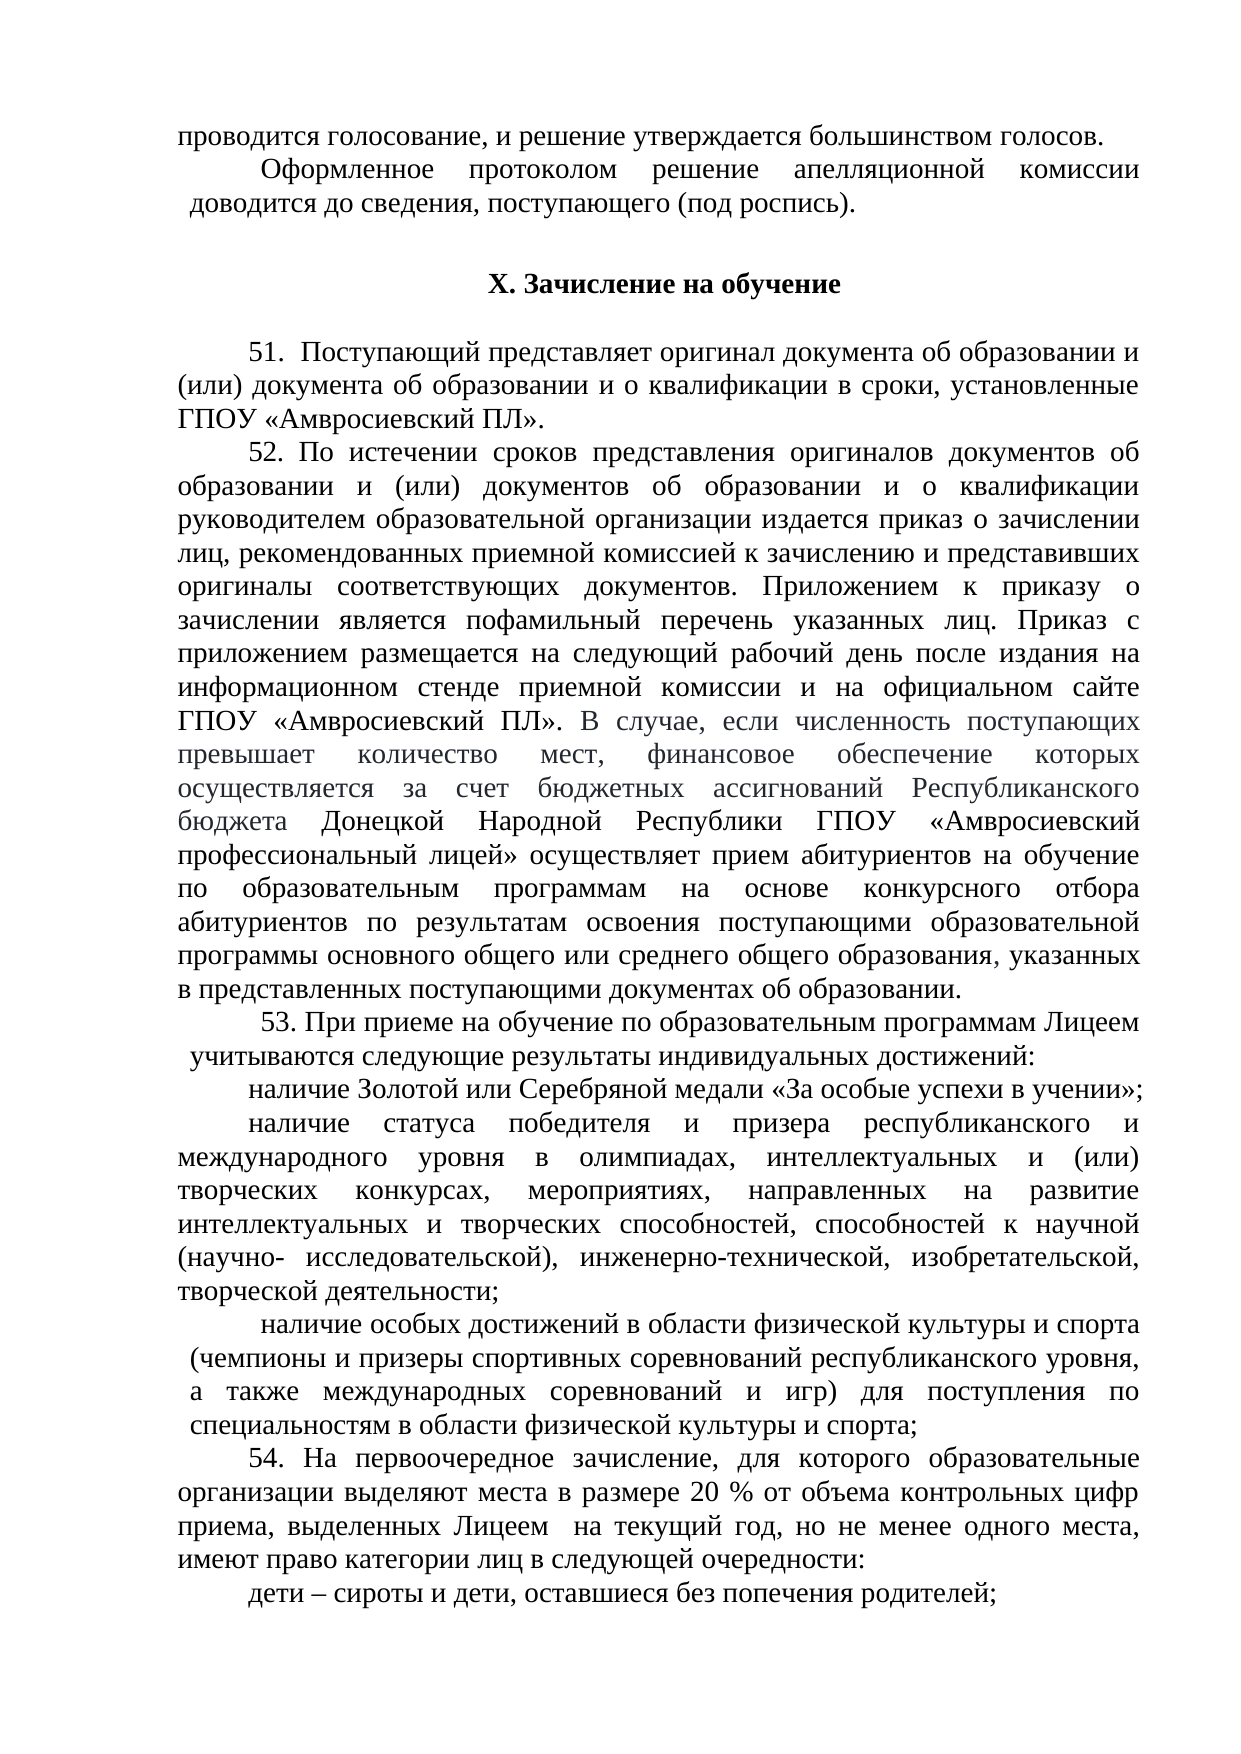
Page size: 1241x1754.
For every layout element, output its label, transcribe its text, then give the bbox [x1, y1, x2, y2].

text наличие статуса победителя и призера республиканского и международного уровня в олимпиадах, интеллектуальных и (или) творческих конкурсах, мероприятиях, направленных на развитие интеллектуальных и творческих способностей, способностей к научной (научно- исследовательской), инженерно-технической, изобретательской, творческой деятельности; [177, 1105, 1140, 1306]
subtitle X. Зачисление на обучение [177, 267, 1152, 300]
text Оформленное протоколом решение апелляционной комиссии доводится до сведения, поступающего (под роспись). [189, 152, 1140, 219]
text наличие Золотой или Серебряной медали «За особые успехи в учении»; [177, 1072, 1152, 1105]
list 51. Поступающий представляет оригинал документа об образовании и (или) документа об образовании и о квалификации в сроки, установленные ГПОУ «Амвросиевский ПЛ». [177, 334, 1140, 434]
text наличие особых достижений в области физической культуры и спорта (чемпионы и призеры спортивных соревнований республиканского уровня, а также международных соревнований и игр) для поступления по специальностям в области физической культуры и спорта; [189, 1306, 1141, 1441]
text дети – сироты и дети, оставшиеся без попечения родителей; [177, 1575, 1152, 1608]
list 52. По истечении сроков представления оригиналов документов об образовании и (или) документов об образовании и о квалификации руководителем образовательной организации издается приказ о зачислении лиц, рекомендованных приемной комиссией к зачислению и представивших оригиналы соответствующих документов. Приложением к приказу о зачислении является пофамильный перечень указанных лиц. Приказ с приложением размещается на следующий рабочий день после издания на информационном стенде приемной комиссии и на официальном сайте ГПОУ «Амвросиевский ПЛ». В случае, если численность поступающих превышает количество мест, финансовое обеспечение которых осуществляется за счет бюджетных ассигнований Республиканского бюджета Донецкой Народной Республики ГПОУ «Амвросиевский профессиональный лицей» осуществляет прием абитуриентов на обучение по образовательным программам на основе конкурсного отбора абитуриентов по результатам освоения поступающими образовательной программы основного общего или среднего общего образования, указанных в представленных поступающими документах об образовании. [177, 434, 1141, 1004]
text 53. При приеме на обучение по образовательным программам Лицеем учитываются следующие результаты индивидуальных достижений: [189, 1004, 1140, 1072]
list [177, 118, 1140, 152]
list 54. На первоочередное зачисление, для которого образовательные организации выделяют места в размере 20 % от объема контрольных цифр приема, выделенных Лицеем на текущий год, но не менее одного места, имеют право категории лиц в следующей очередности: [177, 1441, 1140, 1575]
